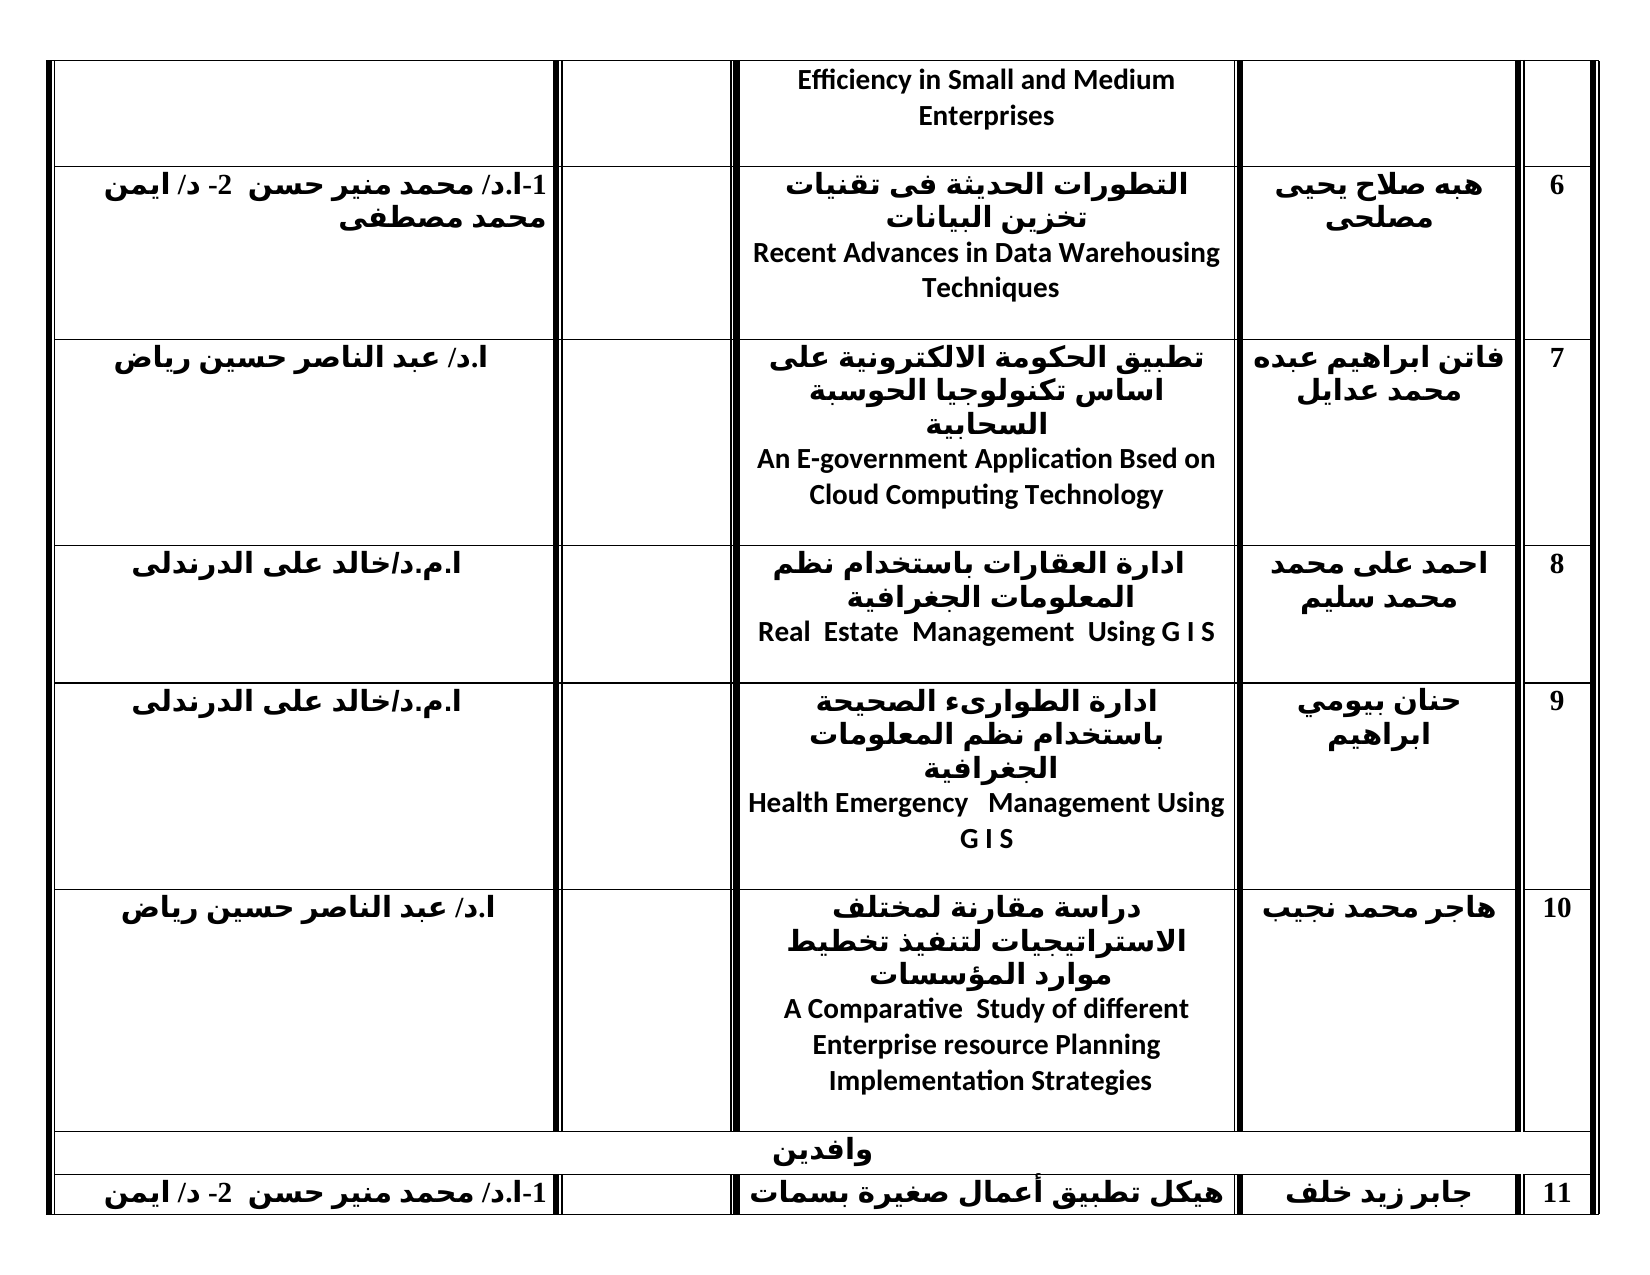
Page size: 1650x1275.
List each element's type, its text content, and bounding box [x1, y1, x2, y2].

table_cell [563, 61, 730, 166]
table_cell [563, 890, 730, 1131]
table_cell 1-ا.د/ محمد منير حسن 2- د/ ايمن محمد مصطفى [55, 167, 553, 339]
table_cell تطبيق الحكومة الالكترونية على اساس تكنولوجيا الحوسبة السحابية An E-government Application Bsed on Cloud Computing Technology [740, 340, 1234, 545]
table_cell دراسة مقارنة لمختلف الاستراتيجيات لتنفيذ تخطيط موارد المؤسسات A Comparative Study of different Enterprise resource Planning Implementation Strategies [740, 890, 1234, 1131]
table_cell [563, 684, 730, 889]
table_cell ادارة الطوارىء الصحيحة باستخدام نظم المعلومات الجغرافية Health Emergency Management Using G I S [740, 684, 1234, 889]
table_cell ادارة العقارات باستخدام نظم المعلومات الجغرافية Real Estate Management Using G I S [740, 546, 1234, 682]
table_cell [740, 61, 1234, 166]
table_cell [1243, 1175, 1515, 1214]
table_cell 6 [1525, 167, 1590, 339]
table_cell 10 [1525, 890, 1590, 1131]
table_cell 11 [1525, 1175, 1590, 1214]
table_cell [55, 1175, 553, 1214]
table_cell التطورات الحديثة فى تقنيات تخزين البيانات Recent Advances in Data Warehousing Techniques [740, 167, 1234, 339]
table_cell [563, 1175, 730, 1214]
table_cell فاتن ابراهيم عبده محمد عدايل [1243, 340, 1515, 545]
table_cell ا.د/ عبد الناصر حسين رياض [55, 340, 553, 545]
table_cell ا.م.د/خالد على الدرندلى [55, 546, 553, 682]
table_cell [1243, 61, 1515, 166]
table_cell 7 [1525, 340, 1590, 545]
table_cell هاجر محمد نجيب [1243, 890, 1515, 1131]
table_cell هبه صلاح يحيى مصلحى [1243, 167, 1515, 339]
table_cell 5 [1525, 61, 1590, 166]
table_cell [55, 61, 553, 166]
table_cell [740, 1175, 1234, 1214]
table_cell ا.د/ عبد الناصر حسين رياض [55, 890, 553, 1131]
table_cell [563, 546, 730, 682]
table_cell وافدين [55, 1131, 1590, 1174]
table_cell ا.م.د/خالد على الدرندلى [55, 684, 553, 889]
table_cell [563, 340, 730, 545]
table_cell [563, 167, 730, 339]
table_cell 8 [1525, 546, 1590, 682]
table_cell 9 [1525, 684, 1590, 889]
table_cell احمد على محمد محمد سليم [1243, 546, 1515, 682]
table_cell حنان بيومي ابراهيم [1243, 684, 1515, 889]
